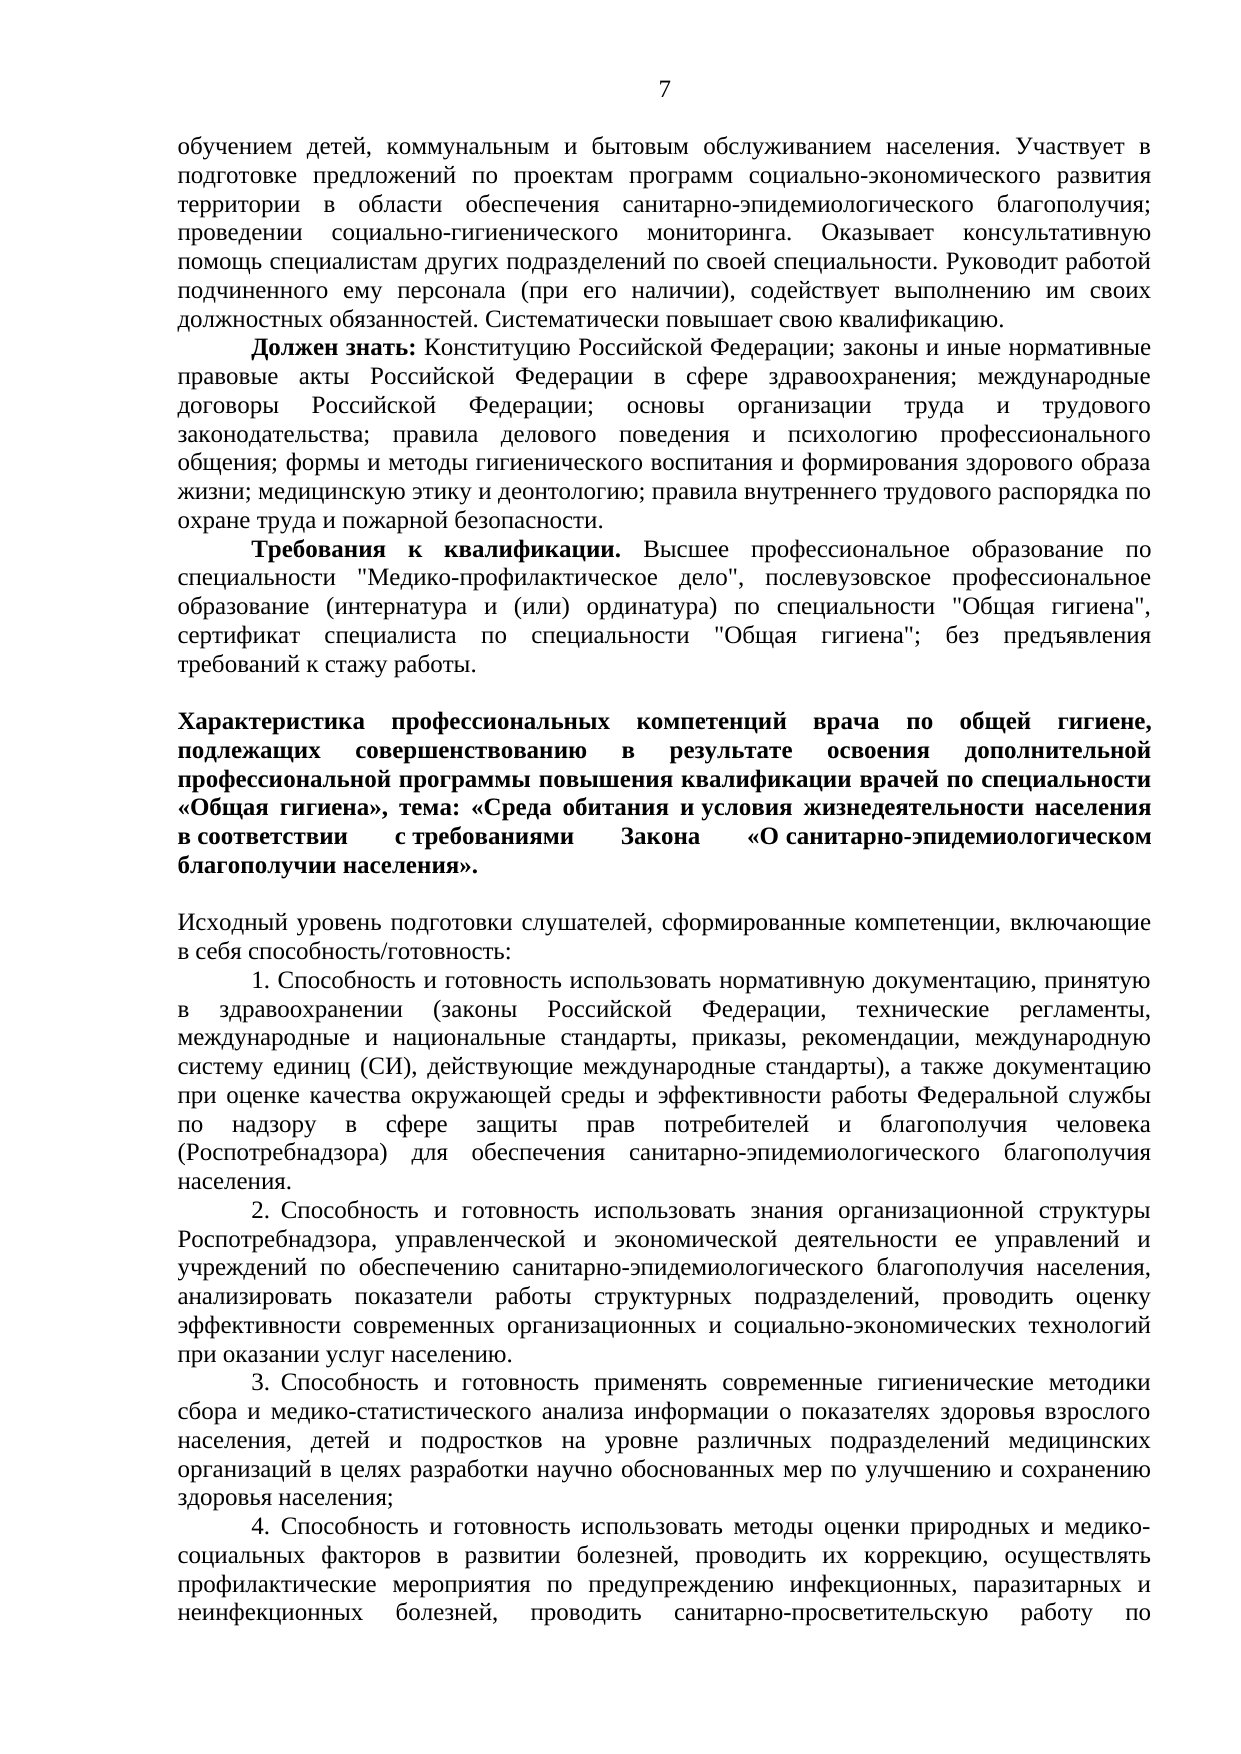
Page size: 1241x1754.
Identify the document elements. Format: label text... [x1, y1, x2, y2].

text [177, 131, 1152, 332]
list Способность и готовность использовать знания организационной структуры Роспотребнадзора, управленческой и экономической деятельности ее управлений и учреждений по обеспечению санитарно-эпидемиологического благополучия населения, анализировать показатели работы структурных подразделений, проводить оценку эффективности современных организационных и социально-экономических технологий при оказании услуг населению. [177, 1195, 1152, 1367]
text Характеристика профессиональных компетенций врача по общей гигиене, подлежащих совершенствованию в результате освоения дополнительной профессиональной программы повышения квалификации врачей по специальности «Общая гигиена», тема: «Среда обитания и условия жизнедеятельности населения в соответствии с требованиями Закона «О санитарно-эпидемиологическом благополучии населения». [177, 706, 1152, 879]
list Способность и готовность применять современные гигиенические методики сбора и медико-статистического анализа информации о показателях здоровья взрослого населения, детей и подростков на уровне различных подразделений медицинских организаций в целях разработки научно обоснованных мер по улучшению и сохранению здоровья населения; [177, 1367, 1152, 1511]
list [177, 1511, 1152, 1626]
text Должен знать: Конституцию Российской Федерации; законы и иные нормативные правовые акты Российской Федерации в сфере здравоохранения; международные договоры Российской Федерации; основы организации труда и трудового законодательства; правила делового поведения и психологию профессионального общения; формы и методы гигиенического воспитания и формирования здорового образа жизни; медицинскую этику и деонтологию; правила внутреннего трудового распорядка по охране труда и пожарной безопасности. [177, 332, 1152, 534]
text 1. Способность и готовность использовать нормативную документацию, принятую в здравоохранении (законы Российской Федерации, технические регламенты, международные и национальные стандарты, приказы, рекомендации, международную систему единиц (СИ), действующие международные стандарты), а также документацию при оценке качества окружающей среды и эффективности работы Федеральной службы по надзору в сфере защиты прав потребителей и благополучия человека (Роспотребнадзора) для обеспечения санитарно-эпидемиологического благополучия населения. [177, 965, 1152, 1195]
text Требования к квалификации. Высшее профессиональное образование по специальности "Медико-профилактическое дело", послевузовское профессиональное образование (интернатура и (или) ординатура) по специальности "Общая гигиена", сертификат специалиста по специальности "Общая гигиена"; без предъявления требований к стажу работы. [177, 534, 1152, 677]
text Исходный уровень подготовки слушателей, сформированные компетенции, включающие в себя способность/готовность: [177, 907, 1152, 965]
